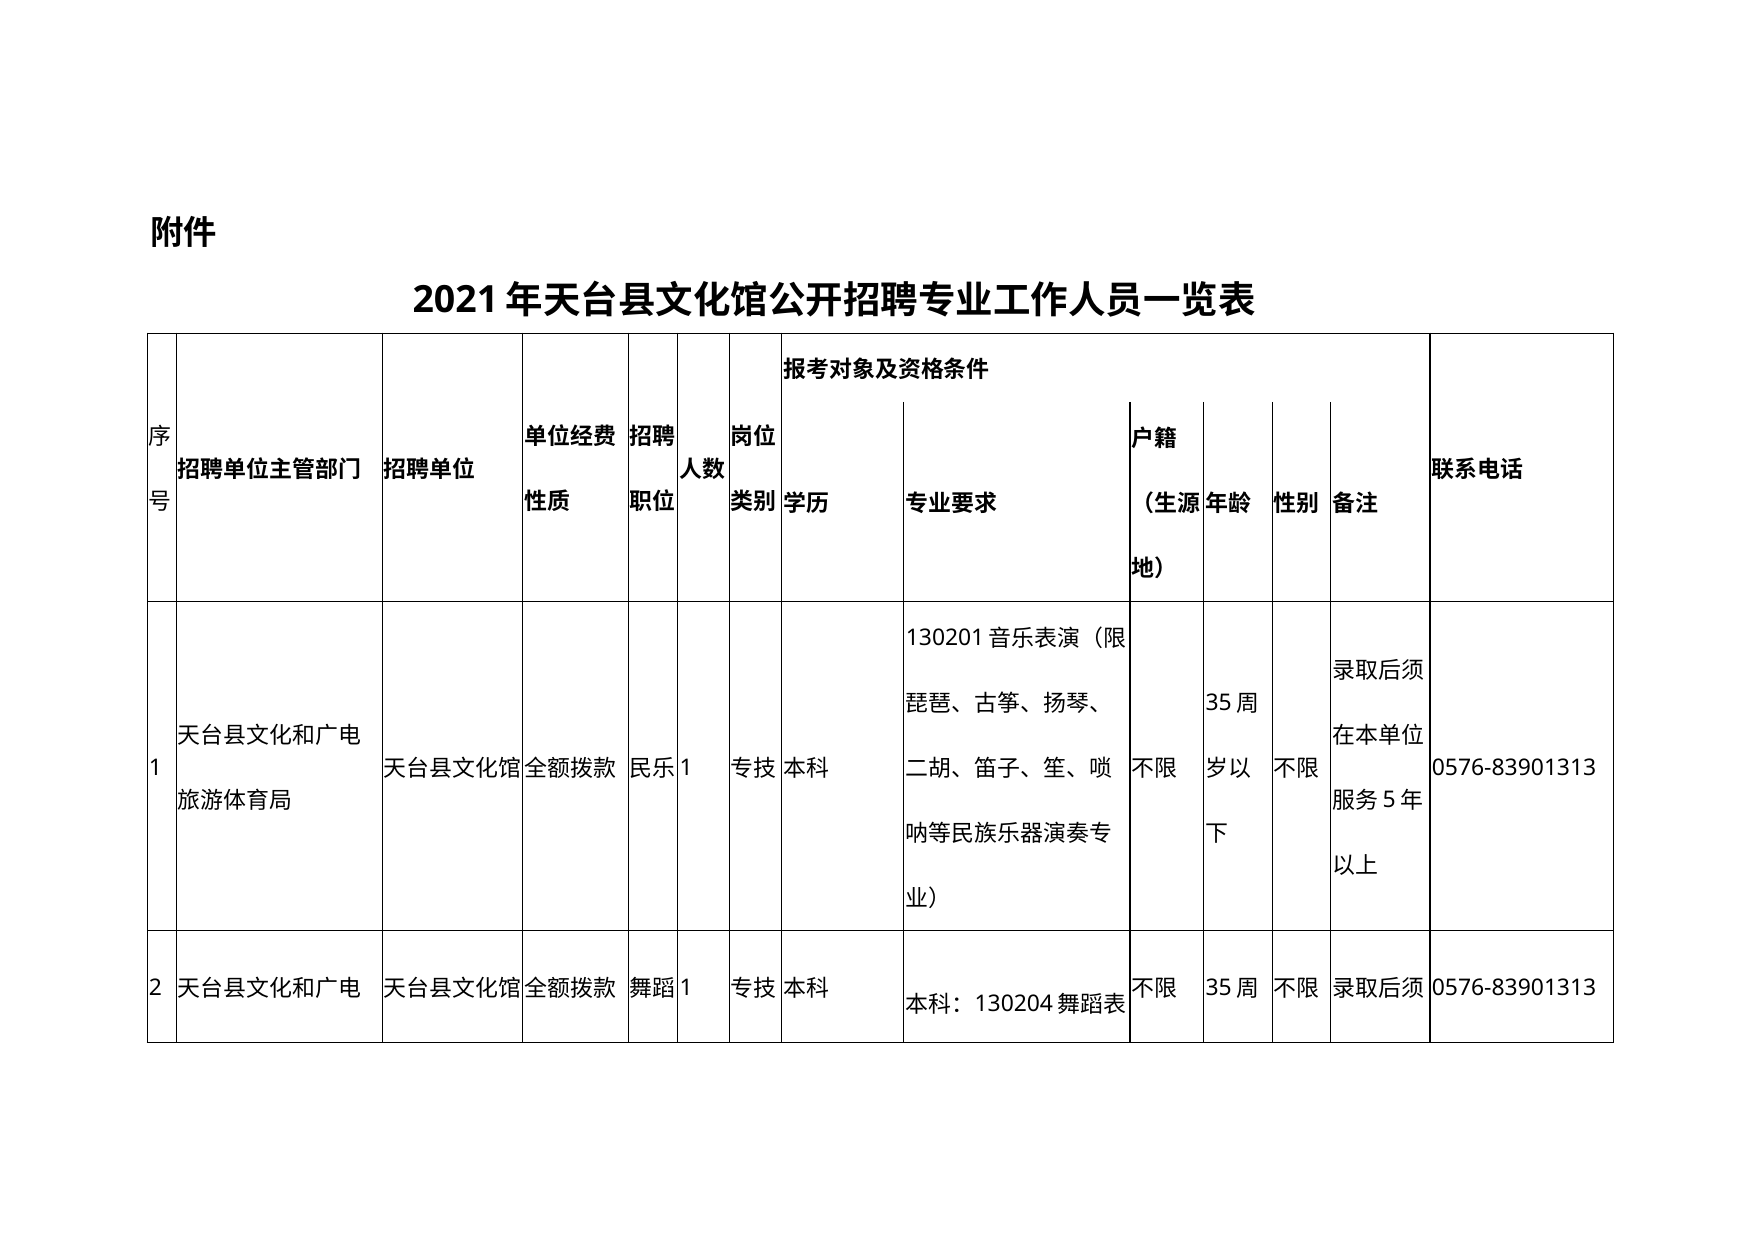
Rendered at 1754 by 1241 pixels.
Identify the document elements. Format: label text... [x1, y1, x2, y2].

table_cell 不限 [1131, 602, 1203, 930]
table_cell 全额拨款 [523, 602, 628, 930]
table_cell 招聘职位 [629, 334, 677, 601]
table_cell 学历 [782, 402, 903, 601]
text 附件 [150, 198, 1604, 263]
table_cell 录取后须在本单位服务5年以上 [1331, 602, 1429, 930]
table_cell 天台县文化和广电旅游体育局 [177, 602, 382, 930]
table_cell 1 [678, 602, 729, 930]
table_cell 序号 [148, 334, 176, 601]
table_cell 1 [148, 602, 176, 930]
table_cell 岗位类别 [730, 334, 781, 601]
table_cell 0576-83901313 [1431, 602, 1613, 930]
table_cell 天台县文化馆 [383, 931, 522, 1042]
table_cell 本科 [782, 602, 903, 930]
table_cell 全额拨款 [523, 931, 628, 1042]
table_cell 人数 [678, 334, 729, 601]
table_cell 2 [148, 931, 176, 1042]
table_cell 天台县文化馆 [383, 602, 522, 930]
table_cell 报考对象及资格条件 [782, 334, 1429, 402]
table_cell 专业要求 [904, 402, 1129, 601]
table_cell 天台县文化和广电旅游体育局 [177, 931, 382, 1042]
table_cell 舞蹈 [629, 931, 677, 1042]
table_cell 不限 [1131, 931, 1203, 1042]
table_cell 本科 [782, 931, 903, 1042]
table_cell 不限 [1273, 602, 1330, 930]
table_cell 招聘单位主管部门 [177, 334, 382, 601]
table_cell 0576-83901313 [1431, 931, 1613, 1042]
table_cell 年龄 [1204, 402, 1272, 601]
table_cell 单位经费性质 [523, 334, 628, 601]
table_cell 招聘单位 [383, 334, 522, 601]
table_cell 35周岁以下 [1204, 602, 1272, 930]
table_cell 性别 [1273, 402, 1330, 601]
table_cell 不限 [1273, 931, 1330, 1042]
table_cell 130201音乐表演（限琵琶、古筝、扬琴、二胡、笛子、笙、唢呐等民族乐器演奏专业） [904, 602, 1129, 930]
table_cell 35周岁以下 [1204, 931, 1272, 1042]
table_cell 1 [678, 931, 729, 1042]
table_cell 联系电话 [1431, 334, 1613, 601]
table_cell 户籍（生源地） [1131, 402, 1203, 601]
table_cell 专技 [730, 931, 781, 1042]
table_cell 民乐 [629, 602, 677, 930]
table_cell 备注 [1331, 402, 1429, 601]
table_header 2021年天台县文化馆公开招聘专业工作人员一览表 [147, 263, 1613, 333]
table_cell 录取后须在本单位服务5年以上 [1331, 931, 1429, 1042]
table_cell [904, 931, 1129, 1042]
table_cell 专技 [730, 602, 781, 930]
